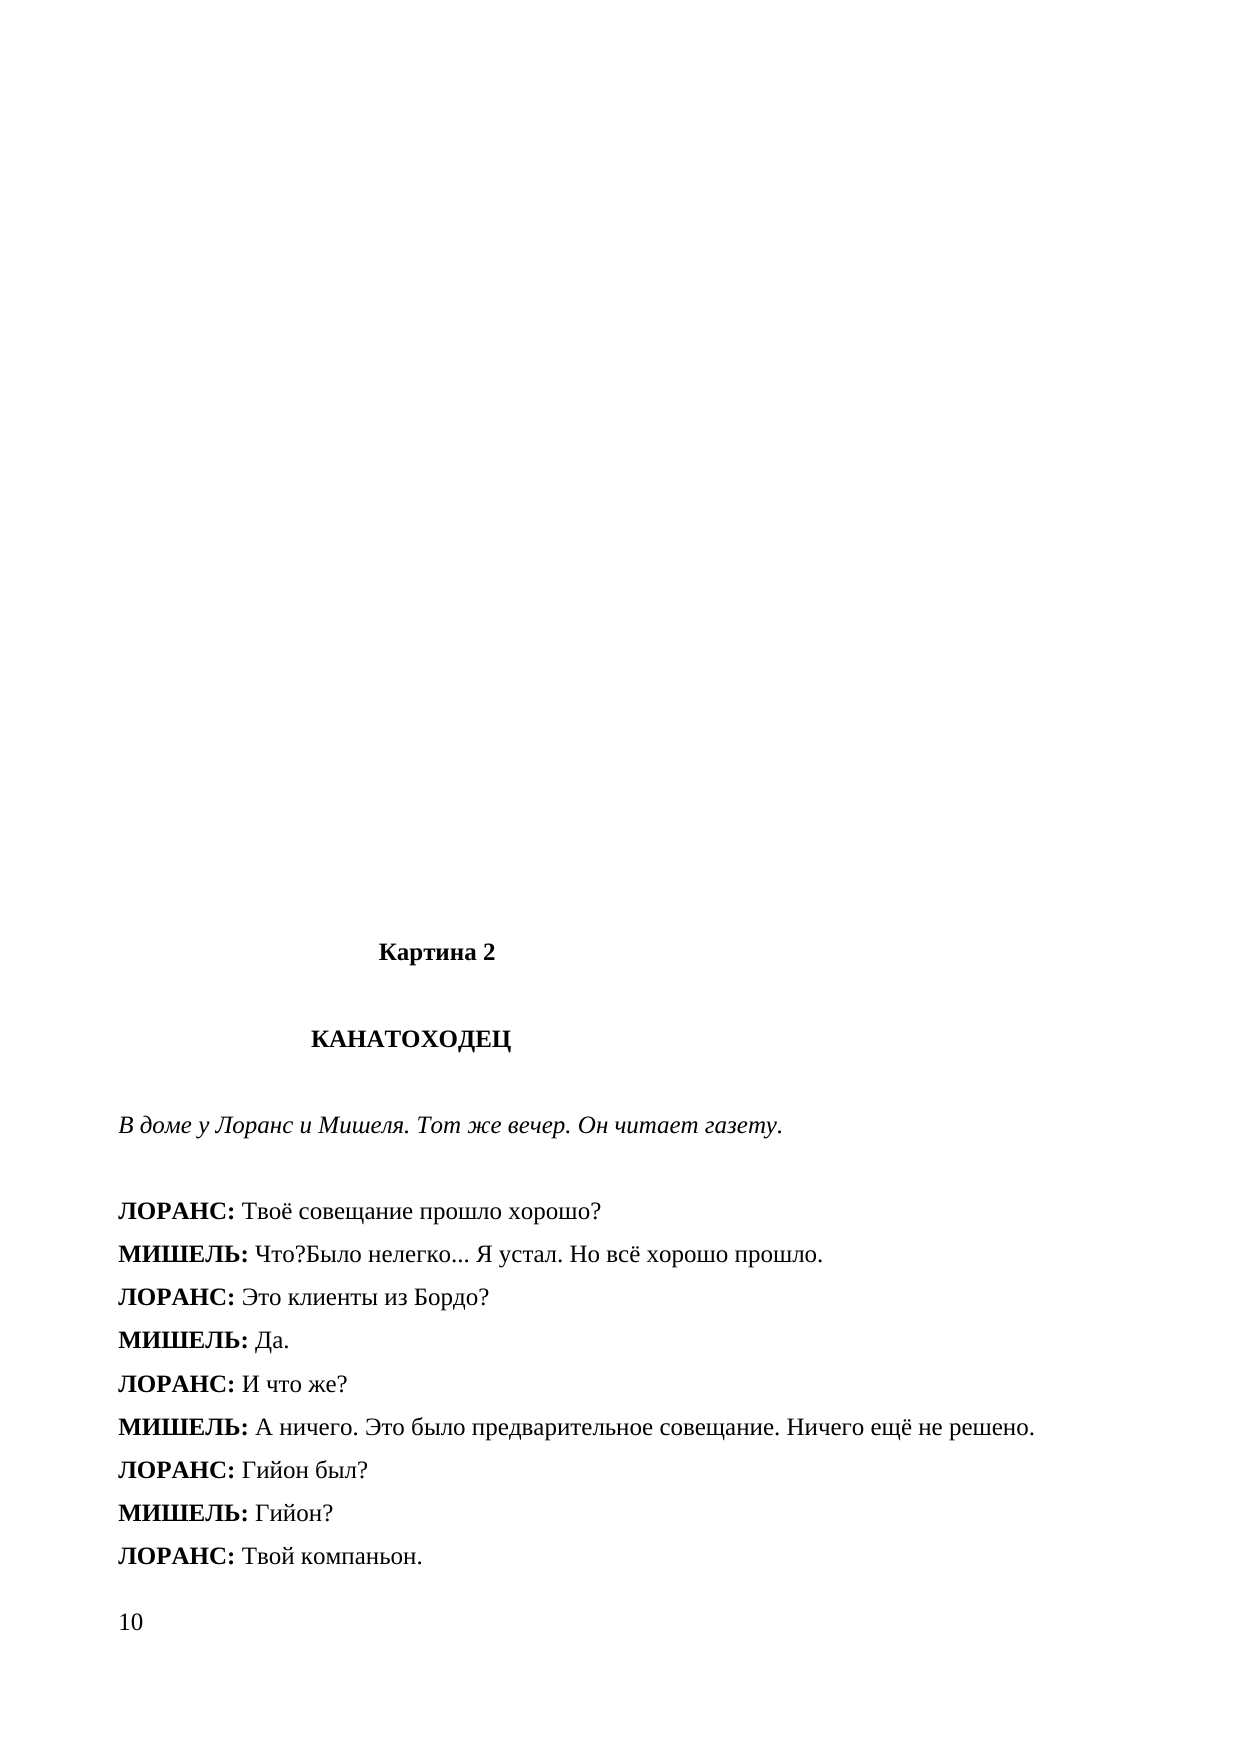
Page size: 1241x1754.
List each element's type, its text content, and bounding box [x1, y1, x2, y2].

text В доме у Лоранс и Мишеля. Тот же вечер. Он читает газету. [118, 1110, 1122, 1139]
text МИШЕЛЬ: А ничего. Это было предварительное совещание. Ничего ещё не решено. [118, 1412, 1122, 1441]
text ЛОРАНС: Твой компаньон. [118, 1541, 1122, 1570]
text МИШЕЛЬ: Да. [118, 1326, 1122, 1354]
text МИШЕЛЬ: Гийон? [118, 1498, 1122, 1527]
text ЛОРАНС: Гийон был? [118, 1455, 1122, 1484]
text КАНАТОХОДЕЦ [118, 1024, 1122, 1052]
text Картина 2 [118, 937, 1122, 966]
text ЛОРАНС: И что же? [118, 1369, 1122, 1397]
text ЛОРАНС: Твоё совещание прошло хорошо? [118, 1196, 1122, 1225]
text ЛОРАНС: Это клиенты из Бордо? [118, 1282, 1122, 1311]
text МИШЕЛЬ: Что?Было нелегко... Я устал. Но всё хорошо прошло. [118, 1239, 1122, 1268]
